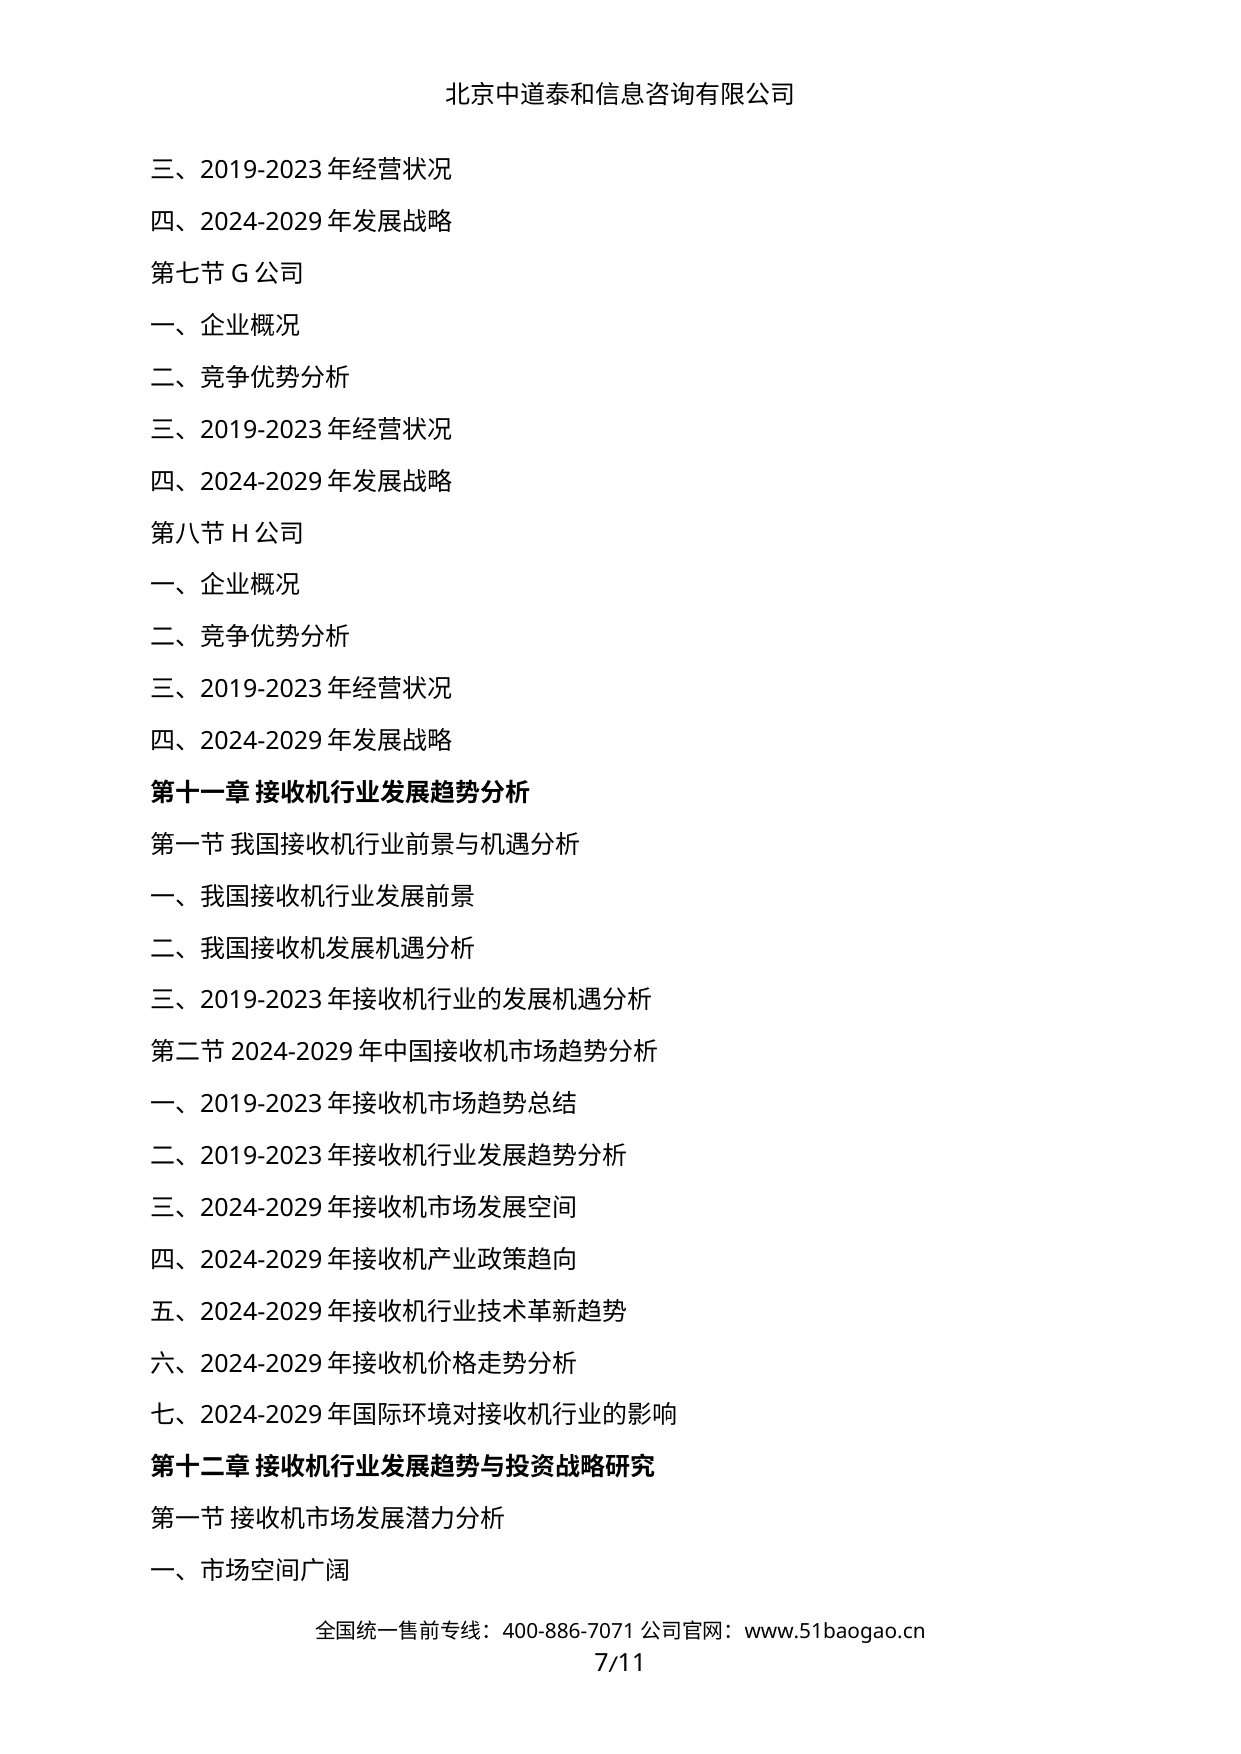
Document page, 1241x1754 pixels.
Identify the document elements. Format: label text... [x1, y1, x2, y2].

text 二、2019-2023年接收机行业发展趋势分析 [150, 1136, 1090, 1172]
text 二、竞争优势分析 [150, 617, 1090, 653]
text 第二节 2024-2029年中国接收机市场趋势分析 [150, 1032, 1090, 1068]
text 四、2024-2029年发展战略 [150, 202, 1090, 238]
text 五、2024-2029年接收机行业技术革新趋势 [150, 1291, 1090, 1327]
text 三、2019-2023年经营状况 [150, 409, 1090, 446]
text 三、2019-2023年经营状况 [150, 150, 1090, 186]
text 第七节 G公司 [150, 254, 1090, 290]
text 一、市场空间广阔 [150, 1551, 1090, 1587]
text 四、2024-2029年发展战略 [150, 721, 1090, 757]
text 第十二章 接收机行业发展趋势与投资战略研究 [150, 1447, 1090, 1483]
text 第一节 我国接收机行业前景与机遇分析 [150, 824, 1090, 861]
text 一、企业概况 [150, 306, 1090, 342]
text 第一节 接收机市场发展潜力分析 [150, 1499, 1090, 1535]
text 三、2019-2023年经营状况 [150, 669, 1090, 705]
text 一、企业概况 [150, 565, 1090, 601]
text 一、2019-2023年接收机市场趋势总结 [150, 1084, 1090, 1120]
text 二、竞争优势分析 [150, 357, 1090, 394]
text 第十一章 接收机行业发展趋势分析 [150, 772, 1090, 809]
text 一、我国接收机行业发展前景 [150, 876, 1090, 912]
text 三、2019-2023年接收机行业的发展机遇分析 [150, 980, 1090, 1016]
text 四、2024-2029年发展战略 [150, 461, 1090, 497]
text 三、2024-2029年接收机市场发展空间 [150, 1187, 1090, 1224]
text 七、2024-2029年国际环境对接收机行业的影响 [150, 1395, 1090, 1431]
text 六、2024-2029年接收机价格走势分析 [150, 1343, 1090, 1379]
text 四、2024-2029年接收机产业政策趋向 [150, 1239, 1090, 1276]
text 第八节 H公司 [150, 513, 1090, 549]
text 二、我国接收机发展机遇分析 [150, 928, 1090, 964]
